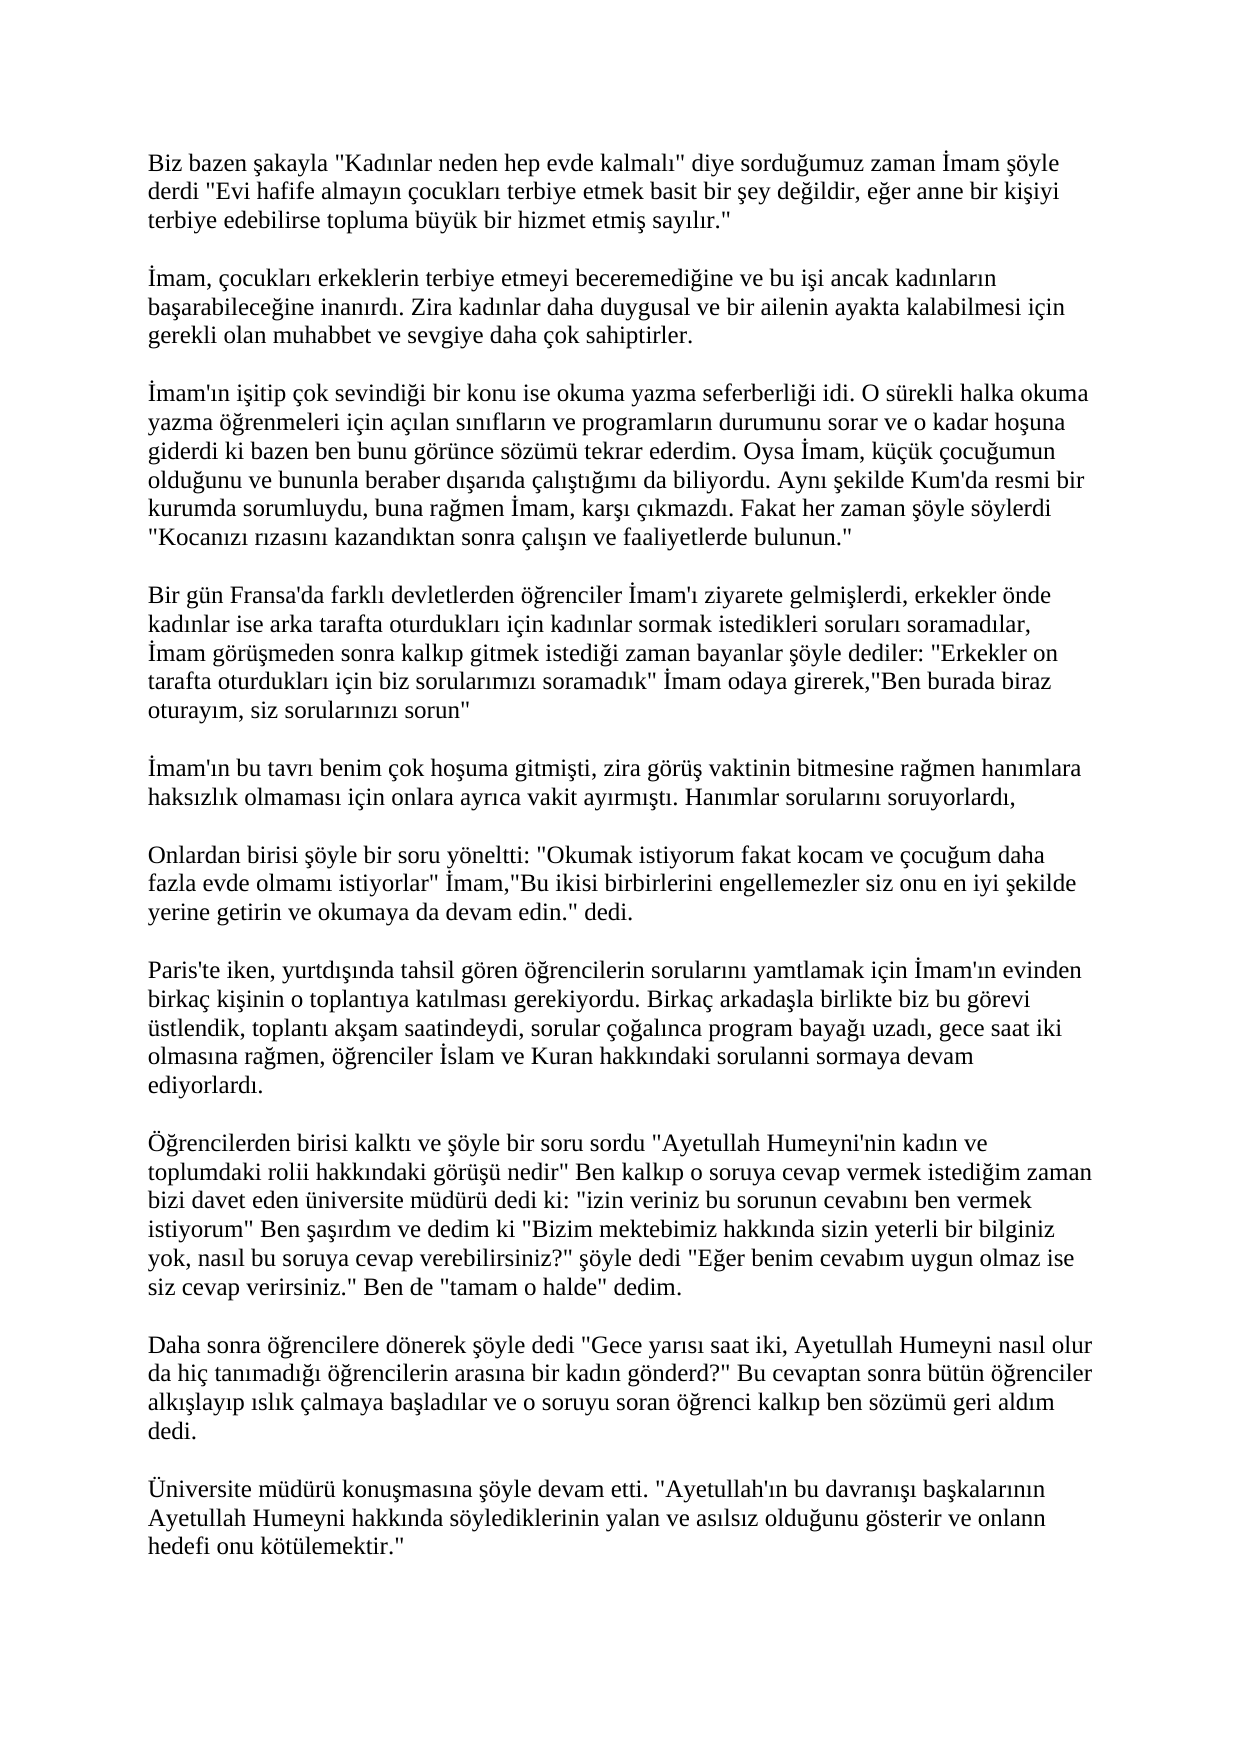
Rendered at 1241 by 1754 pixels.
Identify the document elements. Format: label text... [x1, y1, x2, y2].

text Onlardan birisi şöyle bir soru yöneltti: "Okumak istiyorum fakat kocam ve çocuğum daha fazla evde olmamı istiyorlar" İmam,"Bu ikisi birbirlerini engellemezler siz onu en iyi şekilde yerine getirin ve okumaya da devam edin." dedi. [148, 840, 1093, 926]
text Biz bazen şakayla "Kadınlar neden hep evde kalmalı" diye sorduğumuz zaman İmam şöyle derdi "Evi hafife almayın çocukları terbiye etmek basit bir şey değildir, eğer anne bir kişiyi terbiye edebilirse topluma büyük bir hizmet etmiş sayılır." [148, 148, 1093, 234]
text İmam, çocukları erkeklerin terbiye etmeyi beceremediğine ve bu işi ancak kadınların başarabileceğine inanırdı. Zira kadınlar daha duygusal ve bir ailenin ayakta kalabilmesi için gerekli olan muhabbet ve sevgiye daha çok sahiptirler. [148, 263, 1093, 349]
text Daha sonra öğrencilere dönerek şöyle dedi "Gece yarısı saat iki, Ayetullah Humeyni nasıl olur da hiç tanımadığı öğrencilerin arasına bir kadın gönderd?" Bu cevaptan sonra bütün öğrenciler alkışlayıp ıslık çalmaya başladılar ve o soruyu soran öğrenci kalkıp ben sözümü geri aldım dedi. [148, 1330, 1093, 1445]
text Üniversite müdürü konuşmasına şöyle devam etti. "Ayetullah'ın bu davranışı başkalarının Ayetullah Humeyni hakkında söylediklerinin yalan ve asılsız olduğunu gösterir ve onlann hedefi onu kötülemektir." [148, 1474, 1093, 1560]
text Paris'te iken, yurtdışında tahsil gören öğrencilerin sorularını yamtlamak için İmam'ın evinden birkaç kişinin o toplantıya katılması gerekiyordu. Birkaç arkadaşla birlikte biz bu görevi üstlendik, toplantı akşam saatindeydi, sorular çoğalınca program bayağı uzadı, gece saat iki olmasına rağmen, öğrenciler İslam ve Kuran hakkındaki sorulanni sormaya devam ediyorlardı. [148, 955, 1093, 1099]
text Öğrencilerden birisi kalktı ve şöyle bir soru sordu "Ayetullah Humeyni'nin kadın ve toplumdaki rolii hakkındaki görüşü nedir" Ben kalkıp o soruya cevap vermek istediğim zaman bizi davet eden üniversite müdürü dedi ki: "izin veriniz bu sorunun cevabını ben vermek istiyorum" Ben şaşırdım ve dedim ki "Bizim mektebimiz hakkında sizin yeterli bir bilginiz yok, nasıl bu soruya cevap verebilirsiniz?" şöyle dedi "Eğer benim cevabım uygun olmaz ise siz cevap verirsiniz." Ben de "tamam o halde" dedim. [148, 1128, 1093, 1301]
text İmam'ın işitip çok sevindiği bir konu ise okuma yazma seferberliği idi. O sürekli halka okuma yazma öğrenmeleri için açılan sınıfların ve programların durumunu sorar ve o kadar hoşuna giderdi ki bazen ben bunu görünce sözümü tekrar ederdim. Oysa İmam, küçük çocuğumun olduğunu ve bununla beraber dışarıda çalıştığımı da biliyordu. Aynı şekilde Kum'da resmi bir kurumda sorumluydu, buna rağmen İmam, karşı çıkmazdı. Fakat her zaman şöyle söylerdi "Kocanızı rızasını kazandıktan sonra çalışın ve faaliyetlerde bulunun." [148, 378, 1093, 551]
text Bir gün Fransa'da farklı devletlerden öğrenciler İmam'ı ziyarete gelmişlerdi, erkekler önde kadınlar ise arka tarafta oturdukları için kadınlar sormak istedikleri soruları soramadılar, İmam görüşmeden sonra kalkıp gitmek istediği zaman bayanlar şöyle dediler: "Erkekler on tarafta oturdukları için biz sorularımızı soramadık" İmam odaya girerek,"Ben burada biraz oturayım, siz sorularınızı sorun" [148, 580, 1093, 724]
text İmam'ın bu tavrı benim çok hoşuma gitmişti, zira görüş vaktinin bitmesine rağmen hanımlara haksızlık olmaması için onlara ayrıca vakit ayırmıştı. Hanımlar sorularını soruyorlardı, [148, 753, 1093, 811]
